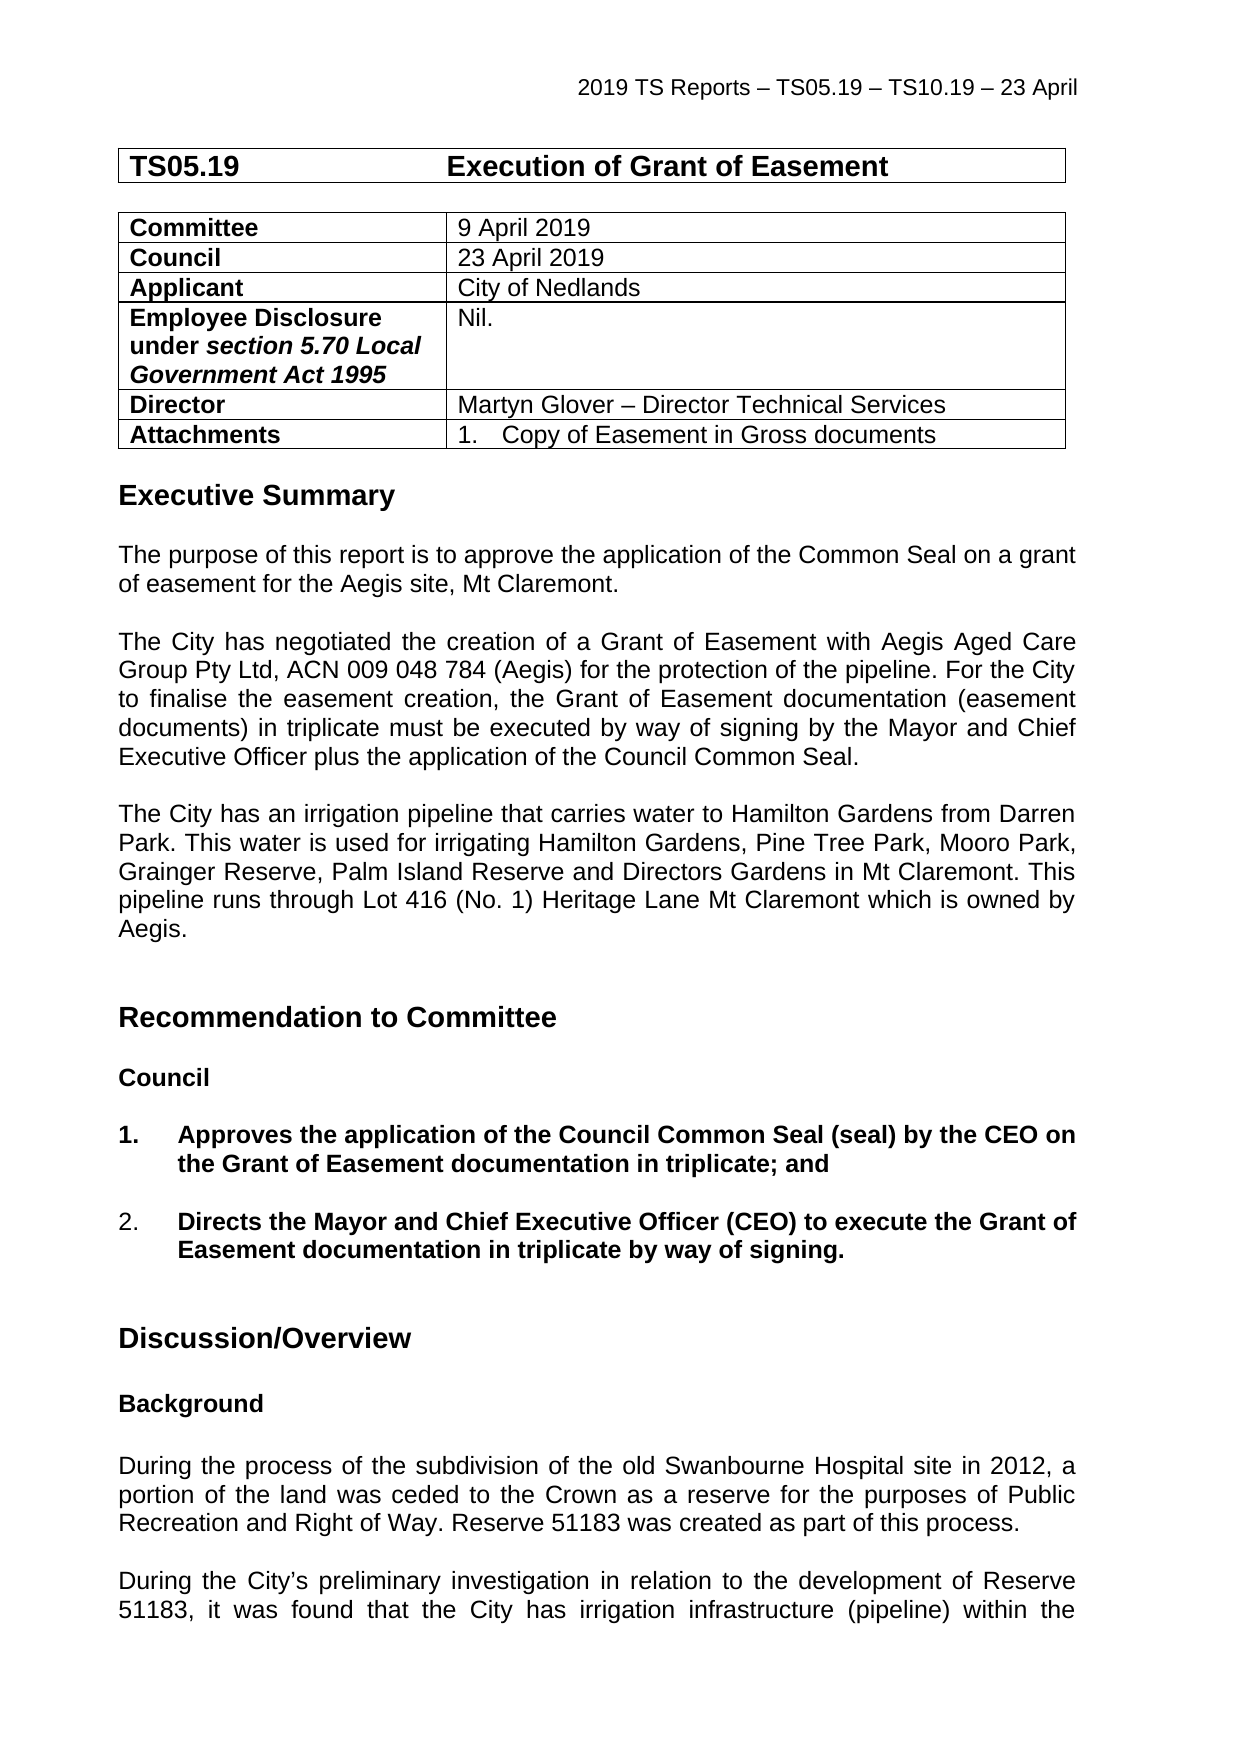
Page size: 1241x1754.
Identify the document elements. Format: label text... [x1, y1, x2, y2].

table_cell Employee Disclosure under section 5.70 Local Government Act 1995 [119, 303, 446, 389]
text Executive Summary [118, 478, 1078, 512]
table_header TS05.19 Execution of Grant of Easement [119, 149, 1065, 182]
table_cell Director [119, 390, 446, 418]
table_cell City of Nedlands [447, 273, 1065, 301]
table_cell Applicant [119, 273, 446, 301]
text The City has an irrigation pipeline that carries water to Hamilton Gardens from Darren Park. This water is used for irrigating Hamilton Gardens, Pine Tree Park, Mooro Park, Grainger Reserve, Palm Island Reserve and Directors Gardens in Mt Claremont. This pipeline runs through Lot 416 (No. 1) Heritage Lane Mt Claremont which is owned by Aegis. [118, 799, 1078, 943]
text Discussion/Overview [118, 1321, 1078, 1355]
table_header Committee [119, 213, 446, 242]
text Recommendation to Committee [118, 1000, 1078, 1034]
table_cell Attachments [119, 420, 446, 448]
list Approves the application of the Council Common Seal (seal) by the CEO on the Grant of Easement documentation in triplicate; and [118, 1120, 1078, 1178]
table_cell 23 April 2019 [447, 243, 1065, 272]
list Directs the Mayor and Chief Executive Officer (CEO) to execute the Grant of Easement documentation in triplicate by way of signing. [118, 1206, 1078, 1264]
table_cell Martyn Glover – Director Technical Services [447, 390, 1065, 418]
table_cell Nil. [447, 303, 1065, 389]
text Background [118, 1388, 1078, 1417]
text The purpose of this report is to approve the application of the Common Seal on a grant of easement for the Aegis site, Mt Claremont. [118, 540, 1078, 598]
table_header 9 April 2019 [447, 213, 1065, 242]
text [118, 1566, 1078, 1623]
table_cell Council [119, 243, 446, 272]
text Council [118, 1063, 1078, 1091]
text The City has negotiated the creation of a Grant of Easement with Aegis Aged Care Group Pty Ltd, ACN 009 048 784 (Aegis) for the protection of the pipeline. For the City to finalise the easement creation, the Grant of Easement documentation (easement documents) in triplicate must be executed by way of signing by the Mayor and Chief Executive Officer plus the application of the Council Common Seal. [118, 627, 1078, 770]
table_cell Copy of Easement in Gross documents [447, 420, 1065, 448]
text During the process of the subdivision of the old Swanbourne Hospital site in 2012, a portion of the land was ceded to the Crown as a reserve for the purposes of Public Recreation and Right of Way. Reserve 51183 was created as part of this process. [118, 1451, 1078, 1537]
